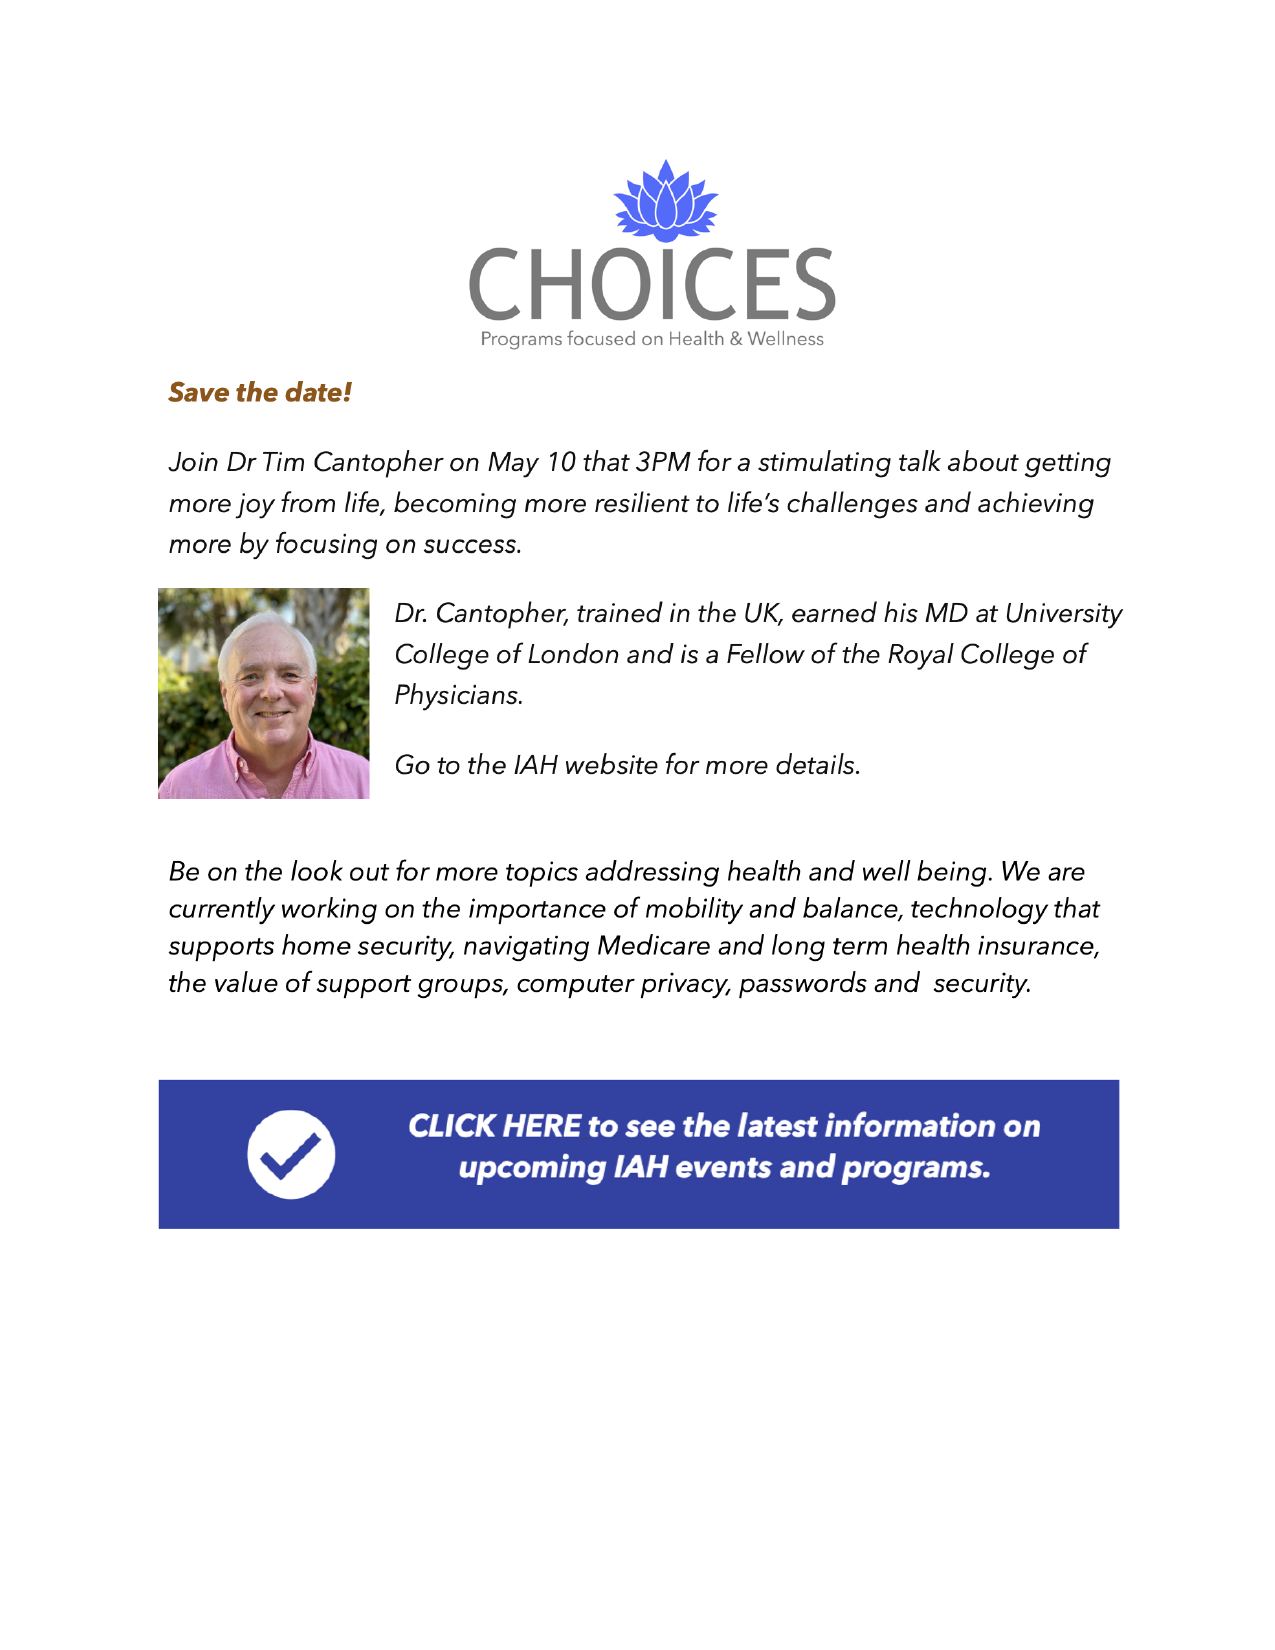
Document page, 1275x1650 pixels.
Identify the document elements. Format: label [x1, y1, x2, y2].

picture [150, 150, 1125, 1012]
picture [150, 1076, 1125, 1235]
